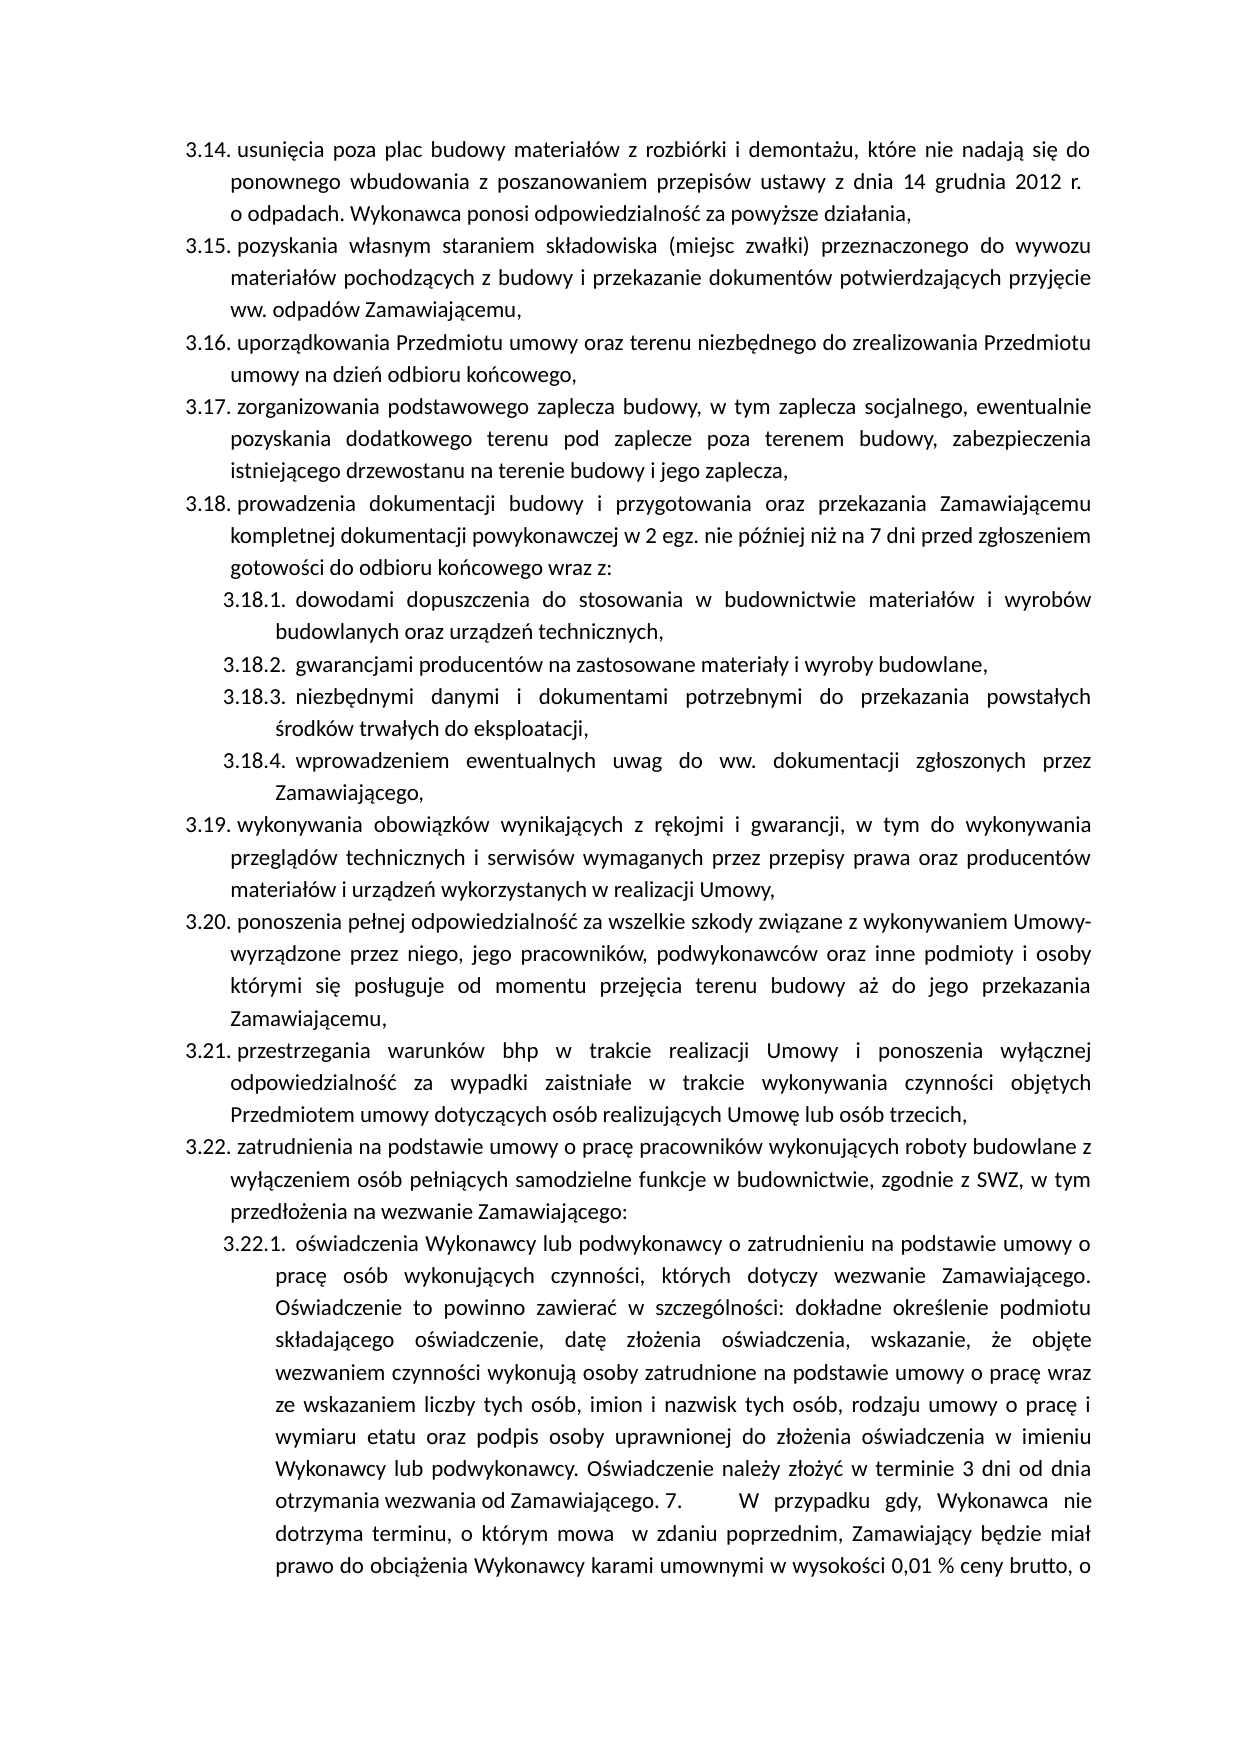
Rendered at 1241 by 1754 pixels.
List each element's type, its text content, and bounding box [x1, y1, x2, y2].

list ponoszenia pełnej odpowiedzialność za wszelkie szkody związane z wykonywaniem Umowy- wyrządzone przez niego, jego pracowników, podwykonawców oraz inne podmioty i osoby którymi się posługuje od momentu przejęcia terenu budowy aż do jego przekazania Zamawiającemu, [185, 907, 1092, 1032]
list przestrzegania warunków bhp w trakcie realizacji Umowy i ponoszenia wyłącznej odpowiedzialność za wypadki zaistniałe w trakcie wykonywania czynności objętych Przedmiotem umowy dotyczących osób realizujących Umowę lub osób trzecich, [185, 1036, 1092, 1128]
list zorganizowania podstawowego zaplecza budowy, w tym zaplecza socjalnego, ewentualnie pozyskania dodatkowego terenu pod zaplecze poza terenem budowy, zabezpieczenia istniejącego drzewostanu na terenie budowy i jego zaplecza, [185, 392, 1092, 484]
list zatrudnienia na podstawie umowy o pracę pracowników wykonujących roboty budowlane z wyłączeniem osób pełniących samodzielne funkcje w budownictwie, zgodnie z SWZ, w tym przedłożenia na wezwanie Zamawiającego: [185, 1132, 1092, 1225]
list gwarancjami producentów na zastosowane materiały i wyroby budowlane, [223, 650, 1092, 678]
list usunięcia poza plac budowy materiałów z rozbiórki i demontażu, które nie nadają się do ponownego wbudowania z poszanowaniem przepisów ustawy z dnia 14 grudnia 2012 r. o odpadach. Wykonawca ponosi odpowiedzialność za powyższe działania, [185, 135, 1092, 227]
list pozyskania własnym staraniem składowiska (miejsc zwałki) przeznaczonego do wywozu materiałów pochodzących z budowy i przekazanie dokumentów potwierdzających przyjęcie ww. odpadów Zamawiającemu, [185, 231, 1092, 324]
list dowodami dopuszczenia do stosowania w budownictwie materiałów i wyrobów budowlanych oraz urządzeń technicznych, [223, 585, 1092, 646]
list niezbędnymi danymi i dokumentami potrzebnymi do przekazania powstałych środków trwałych do eksploatacji, [223, 682, 1092, 742]
list prowadzenia dokumentacji budowy i przygotowania oraz przekazania Zamawiającemu kompletnej dokumentacji powykonawczej w 2 egz. nie później niż na 7 dni przed zgłoszeniem gotowości do odbioru końcowego wraz z: [185, 489, 1092, 581]
list wprowadzeniem ewentualnych uwag do ww. dokumentacji zgłoszonych przez Zamawiającego, [223, 746, 1092, 806]
list wykonywania obowiązków wynikających z rękojmi i gwarancji, w tym do wykonywania przeglądów technicznych i serwisów wymaganych przez przepisy prawa oraz producentów materiałów i urządzeń wykorzystanych w realizacji Umowy, [185, 811, 1092, 903]
list uporządkowania Przedmiotu umowy oraz terenu niezbędnego do zrealizowania Przedmiotu umowy na dzień odbioru końcowego, [185, 328, 1092, 388]
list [223, 1229, 1092, 1579]
